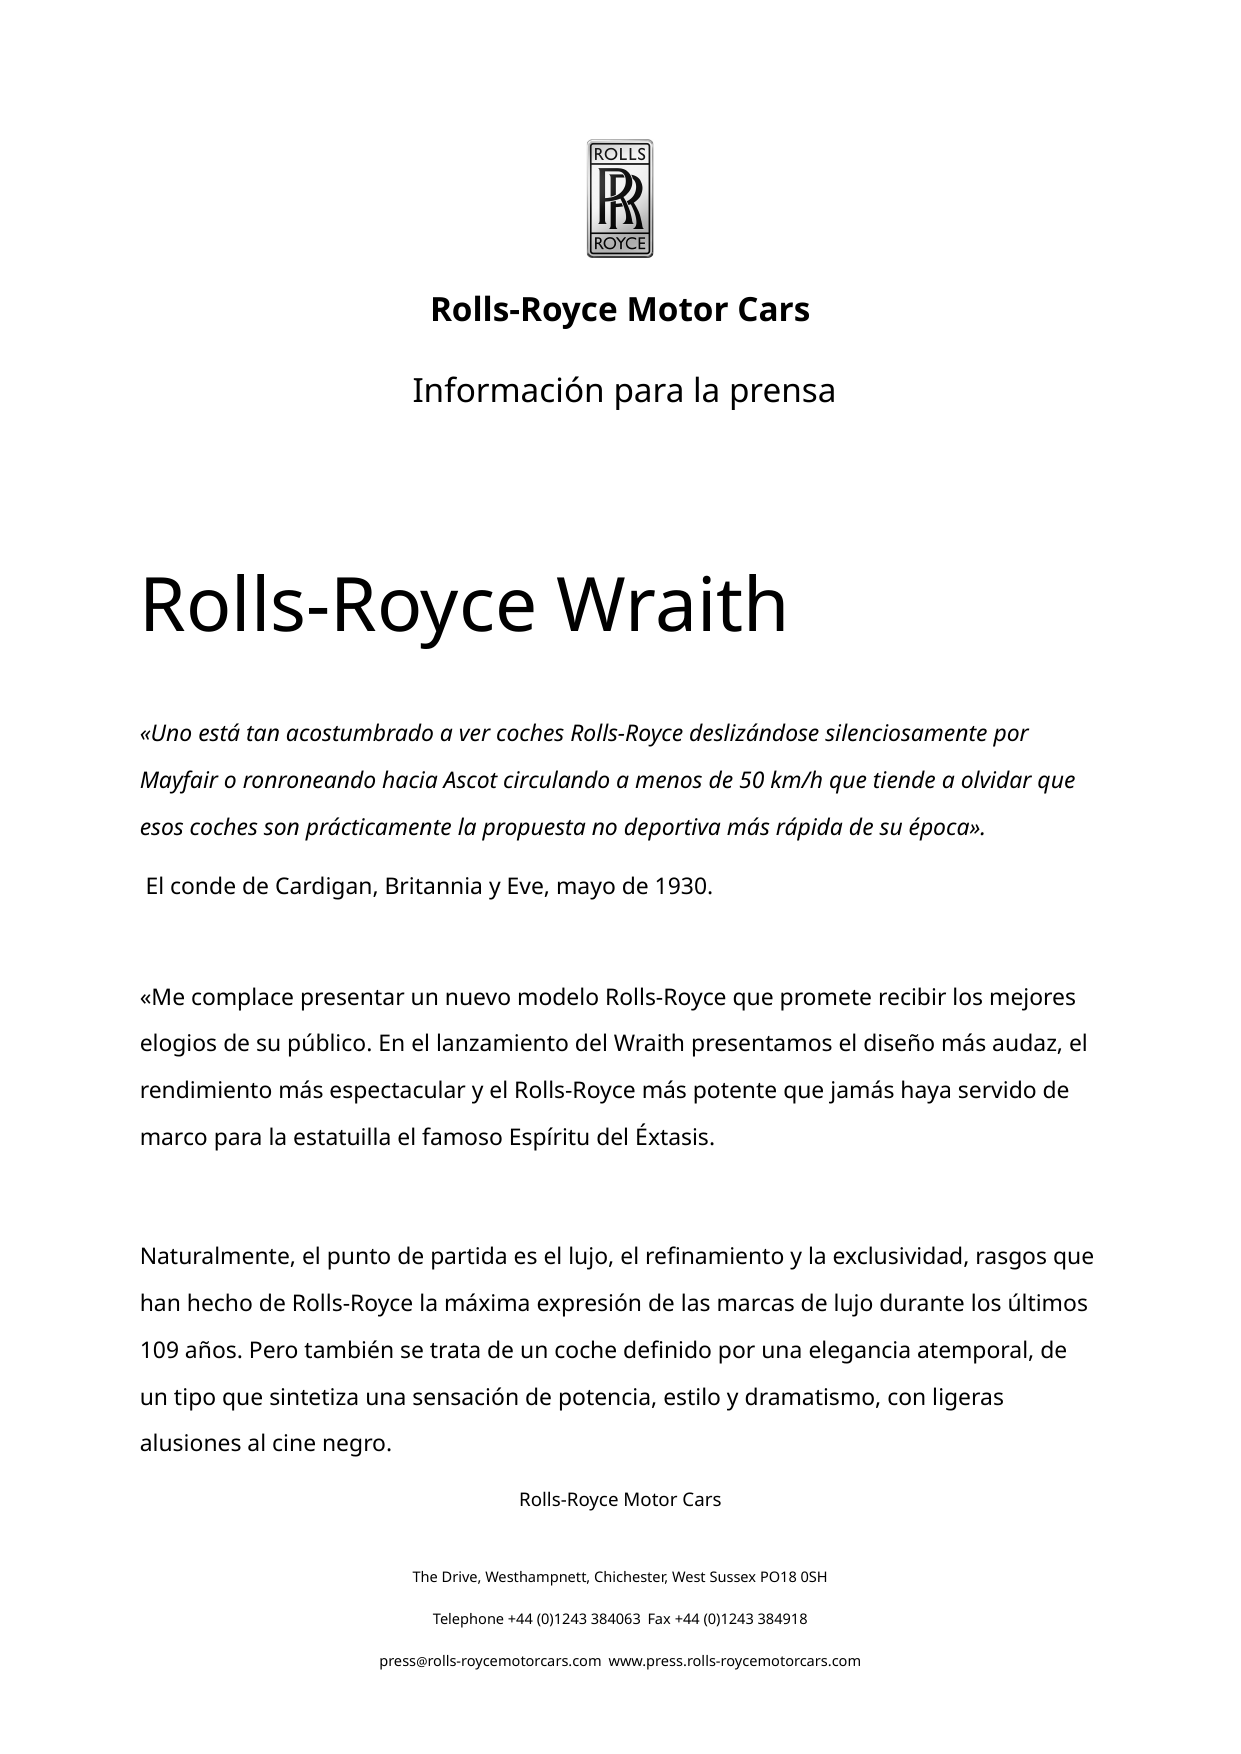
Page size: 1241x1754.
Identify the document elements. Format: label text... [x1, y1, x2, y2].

picture [586, 139, 654, 258]
text «Me complace presentar un nuevo modelo Rolls-Royce que promete recibir los mejores elogios de su público. En el lanzamiento del Wraith presentamos el diseño más audaz, el rendimiento más espectacular y el Rolls-Royce más potente que jamás haya servido de marco para la estatuilla el famoso Espíritu del Éxtasis. [139, 980, 1101, 1152]
text Rolls-Royce Wraith [139, 551, 1101, 653]
text Naturalmente, el punto de partida es el lujo, el refinamiento y la exclusividad, rasgos que han hecho de Rolls-Royce la máxima expresión de las marcas de lujo durante los últimos 109 años. Pero también se trata de un coche definido por una elegancia atemporal, de un tipo que sintetiza una sensación de potencia, estilo y dramatismo, con ligeras alusiones al cine negro. [139, 1240, 1101, 1458]
text «Uno está tan acostumbrado a ver coches Rolls-Royce deslizándose silenciosamente por Mayfair o ronroneando hacia Ascot circulando a menos de 50 km/h que tiende a olvidar que esos coches son prácticamente la propuesta no deportiva más rápida de su época». [139, 717, 1101, 842]
text El conde de Cardigan, Britannia y Eve, mayo de 1930. [139, 870, 1101, 901]
